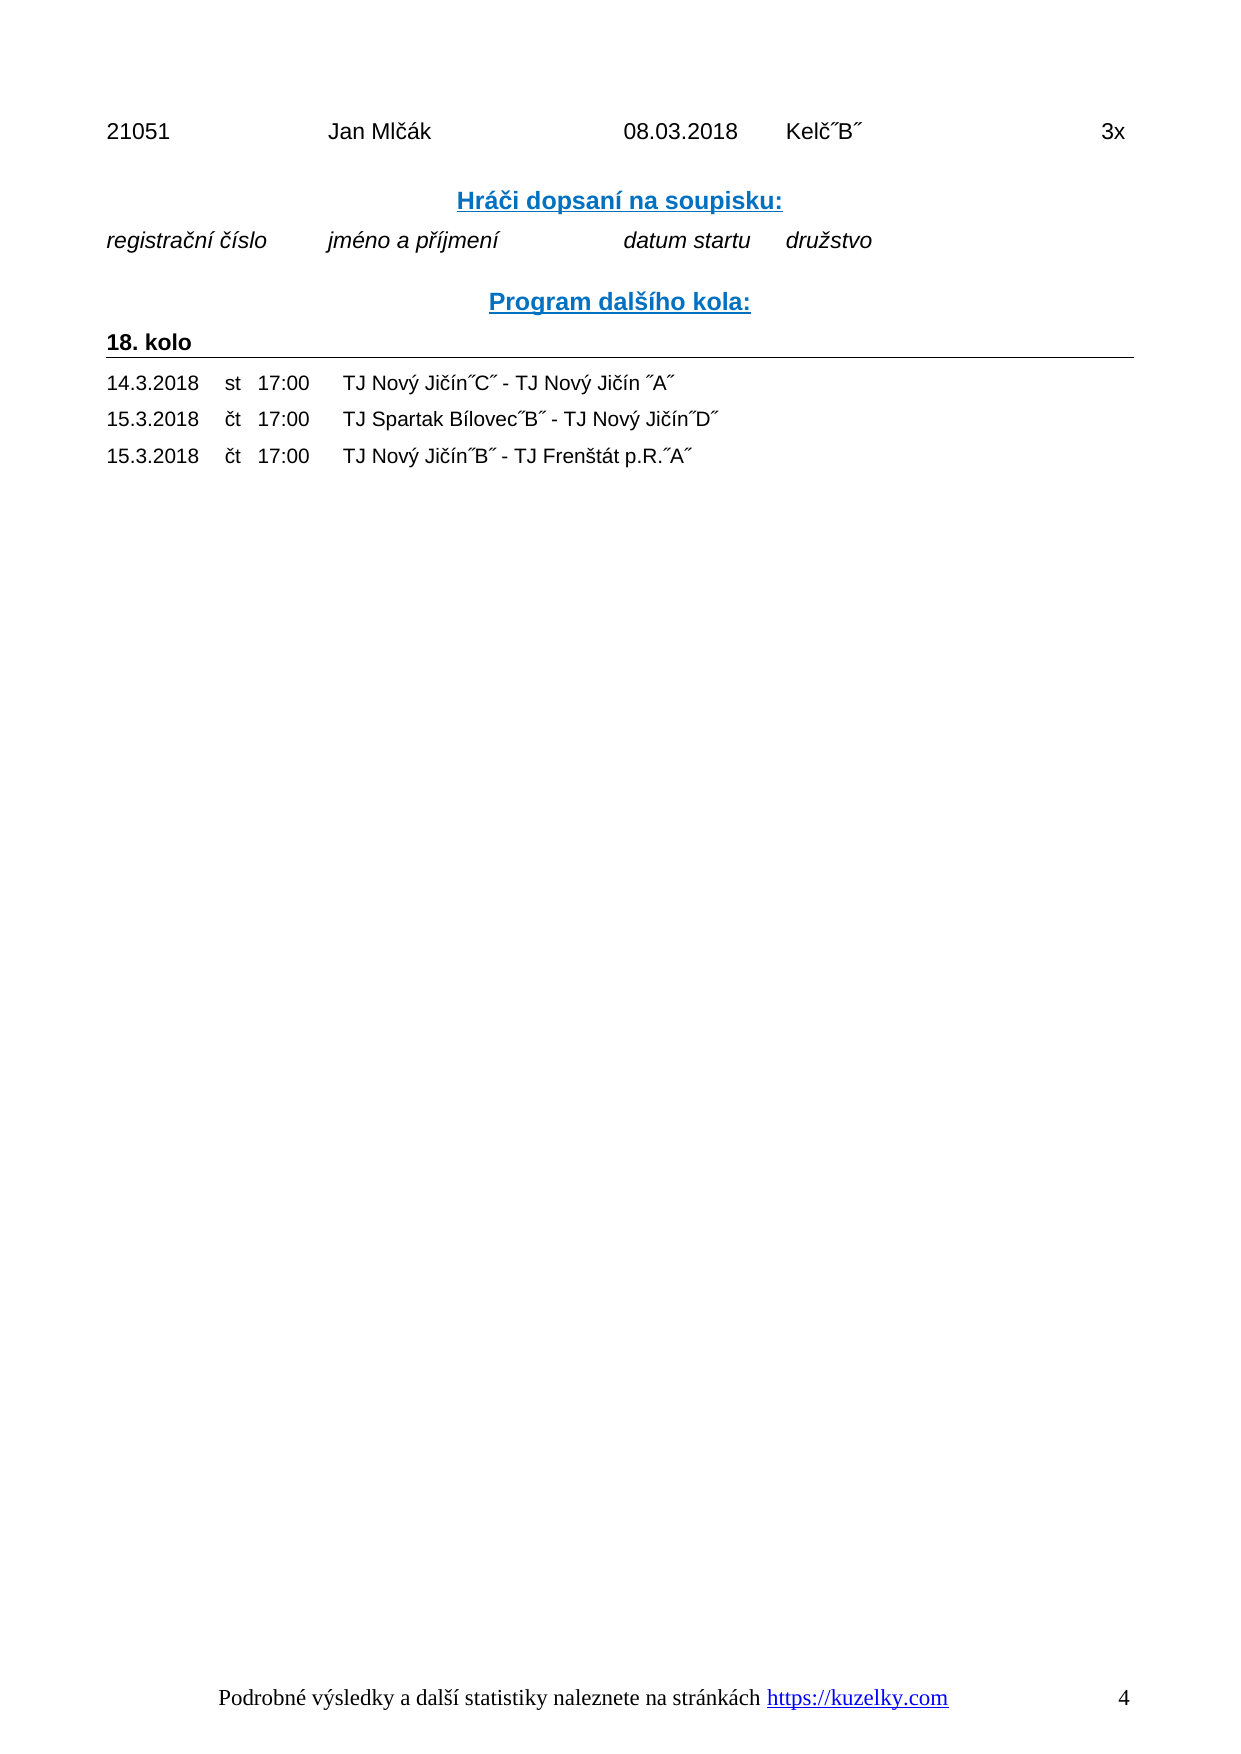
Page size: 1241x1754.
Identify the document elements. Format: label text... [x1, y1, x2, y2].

text 15.3.2018 čt 17:00 TJ Spartak Bílovec˝B˝ - TJ Nový Jičín˝D˝ [106, 407, 1134, 431]
text 21051 Jan Mlčák 08.03.2018 Kelč˝B˝ 3x [106, 118, 1134, 144]
text 15.3.2018 čt 17:00 TJ Nový Jičín˝B˝ - TJ Frenštát p.R.˝A˝ [106, 443, 1134, 467]
text 18. kolo [106, 329, 1134, 357]
text Hráči dopsaní na soupisku: [94, 157, 1145, 214]
text registrační číslo jméno a příjmení datum startu družstvo [106, 227, 1134, 253]
text Program dalšího kola: [94, 287, 1145, 316]
text 14.3.2018 st 17:00 TJ Nový Jičín˝C˝ - TJ Nový Jičín ˝A˝ [106, 371, 1134, 394]
